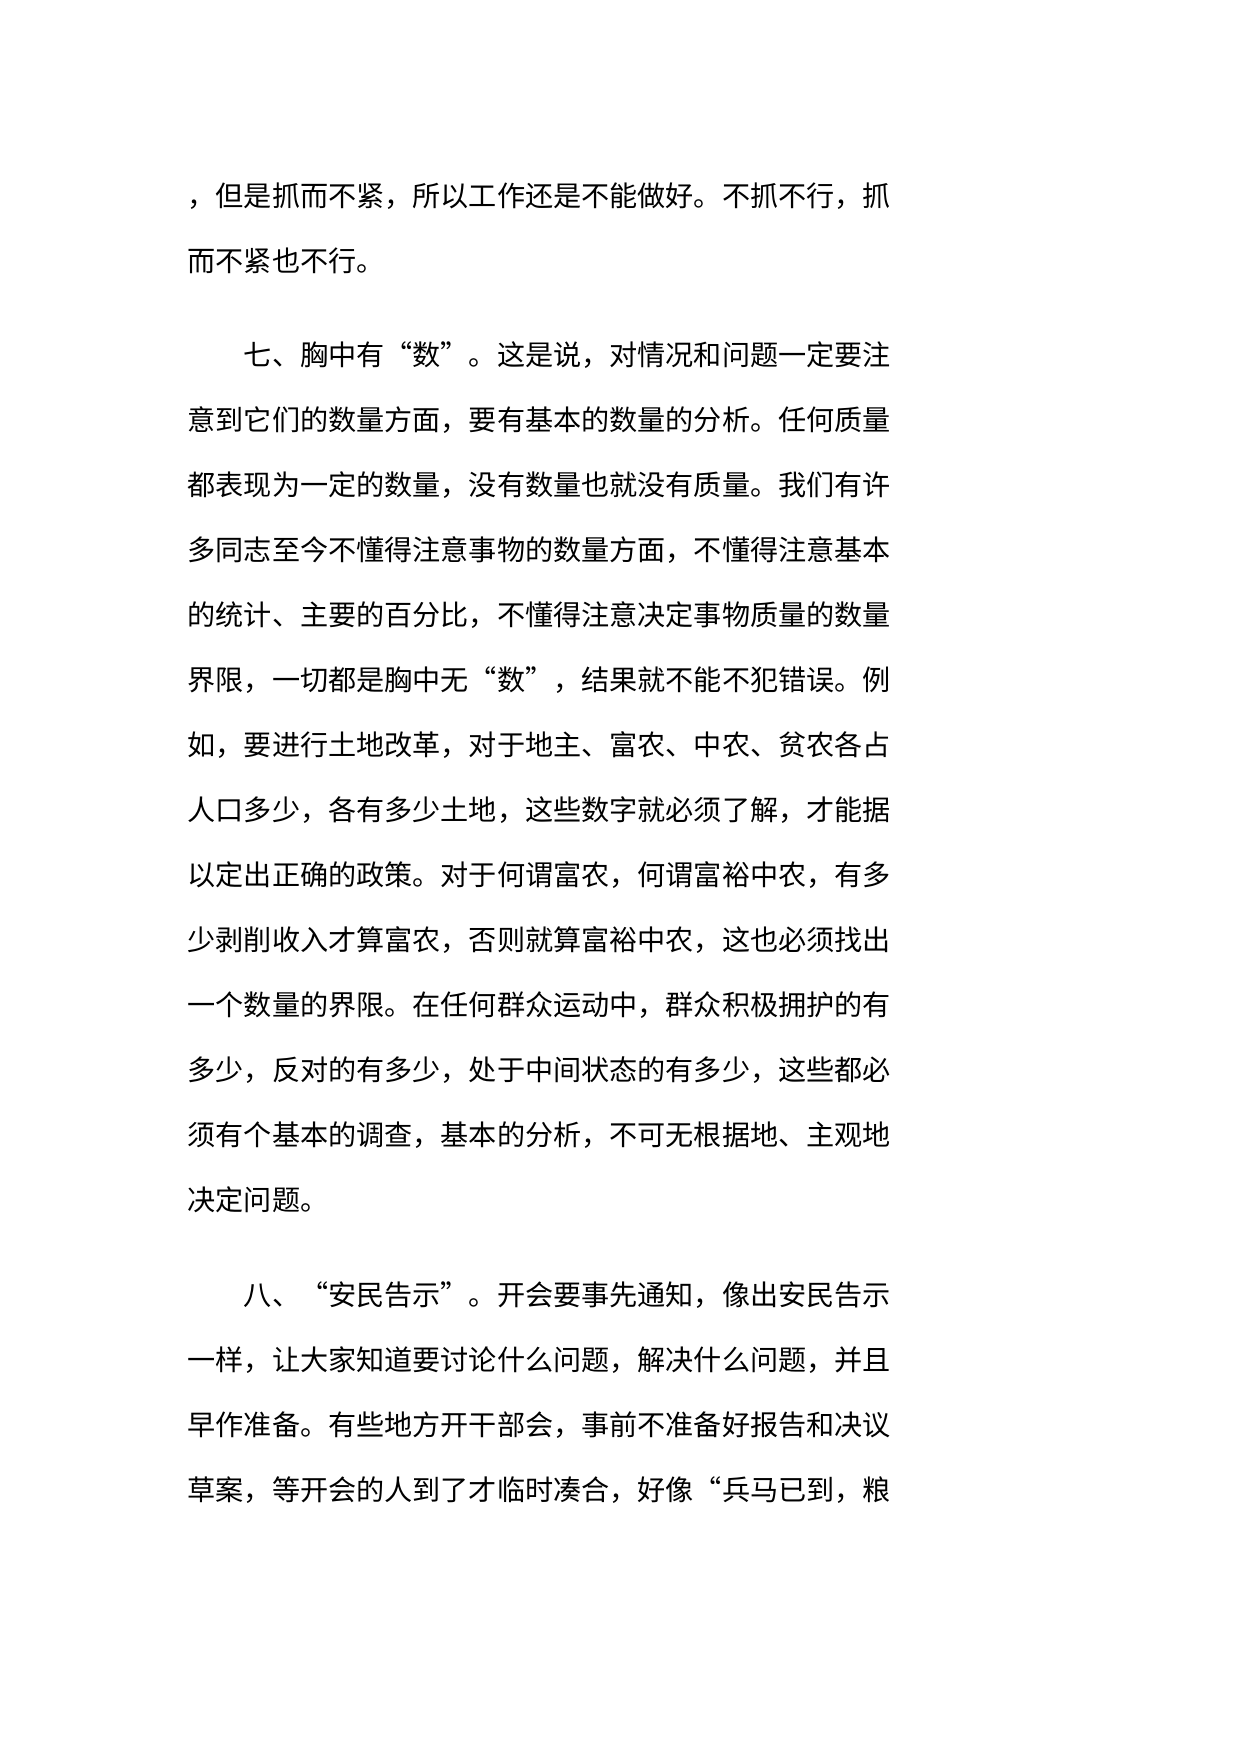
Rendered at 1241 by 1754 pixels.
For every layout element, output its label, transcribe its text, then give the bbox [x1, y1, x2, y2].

text 七、胸中有“数”。这是说，对情况和问题一定要注 意到它们的数量方面，要有基本的数量的分析。任何质量 都表现为一定的数量，没有数量也就没有质量。我们有许 多同志至今不懂得注意事物的数量方面，不懂得注意基本 的统计、主要的百分比，不懂得注意决定事物质量的数量 界限，一切都是胸中无“数”，结果就不能不犯错误。例 如，要进行土地改革，对于地主、富农、中农、贫农各占 人口多少，各有多少土地，这些数字就必须了解，才能据 以定出正确的政策。对于何谓富农，何谓富裕中农，有多 少剥削收入才算富农，否则就算富裕中农，这也必须找出 一个数量的界限。在任何群众运动中，群众积极拥护的有 多少，反对的有多少，处于中间状态的有多少，这些都必 须有个基本的调查，基本的分析，不可无根据地、主观地 决定问题。 [187, 321, 1053, 1231]
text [187, 1260, 1053, 1520]
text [187, 162, 1053, 292]
